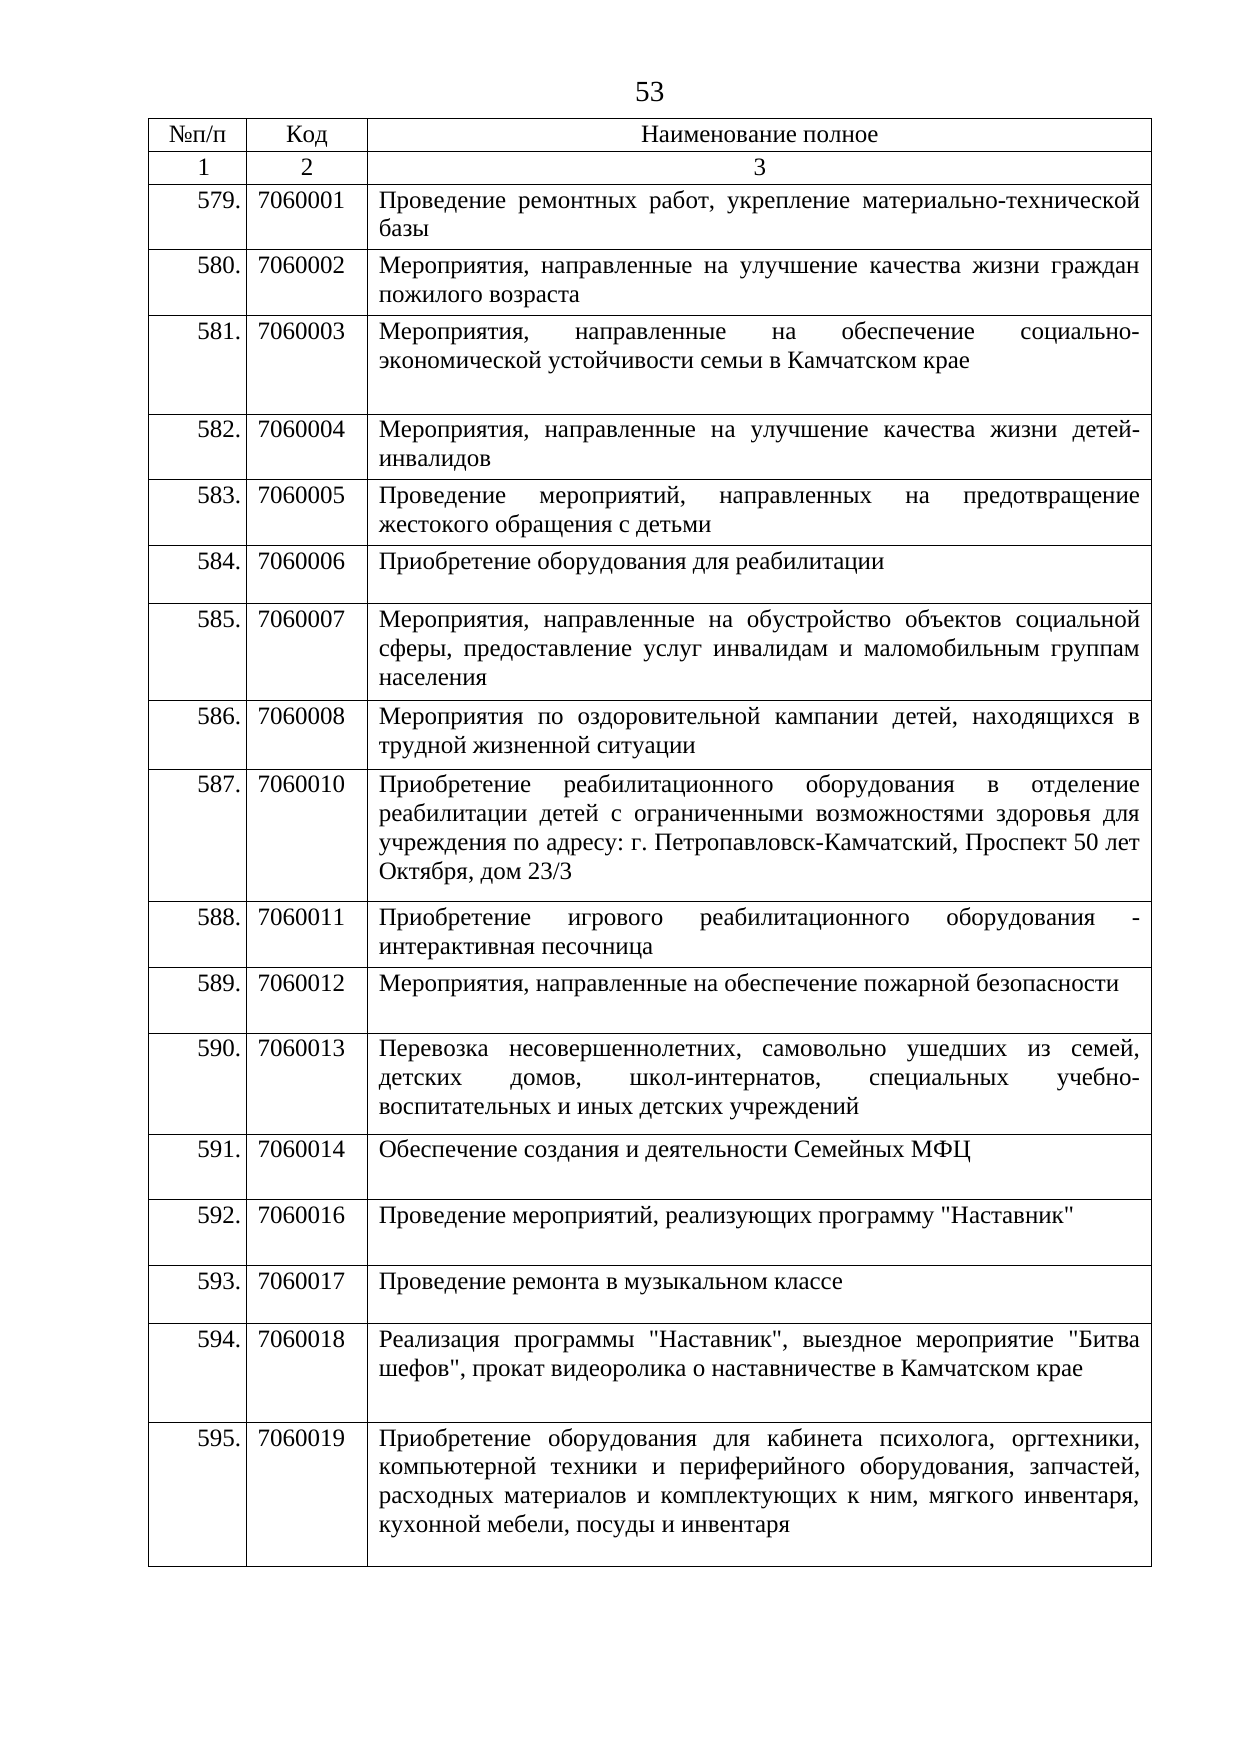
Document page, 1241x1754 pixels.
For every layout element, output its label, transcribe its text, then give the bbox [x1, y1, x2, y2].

table_cell [149, 902, 246, 967]
table_cell Приобретение оборудования для реабилитации [368, 546, 1151, 603]
table_cell Проведение мероприятий, направленных на предотвращение жестокого обращения с детьми [368, 480, 1151, 545]
table_cell Мероприятия, направленные на обеспечение пожарной безопасности [368, 968, 1151, 1032]
table_cell [149, 546, 246, 603]
table_cell 7060012 [247, 968, 367, 1032]
table_cell [149, 604, 246, 700]
table_cell 7060011 [247, 902, 367, 967]
table_cell 7060016 [247, 1200, 367, 1265]
table_header Код [247, 119, 367, 151]
table_cell [149, 1266, 246, 1323]
table_cell 7060019 [247, 1423, 367, 1566]
table_cell [149, 185, 246, 249]
table_cell Приобретение игрового реабилитационного оборудования - интерактивная песочница [368, 902, 1151, 967]
table_cell 7060003 [247, 316, 367, 413]
table_cell 7060001 [247, 185, 367, 249]
table_cell Приобретение реабилитационного оборудования в отделение реабилитации детей с ограниченными возможностями здоровья для учреждения по адресу: г. Петропавловск-Камчатский, Проспект 50 лет Октября, дом 23/3 [368, 770, 1151, 901]
table_cell 7060008 [247, 701, 367, 768]
table_cell [149, 1423, 246, 1566]
table_cell Мероприятия, направленные на обеспечение социально-экономической устойчивости семьи в Камчатском крае [368, 316, 1151, 413]
table_header №п/п [149, 119, 246, 151]
table_cell 2 [247, 152, 367, 184]
table_cell 7060013 [247, 1034, 367, 1133]
table_cell 7060014 [247, 1135, 367, 1199]
table_cell Мероприятия, направленные на улучшение качества жизни граждан пожилого возраста [368, 250, 1151, 315]
table_cell Мероприятия по оздоровительной кампании детей, находящихся в трудной жизненной ситуации [368, 701, 1151, 768]
table_cell 7060010 [247, 770, 367, 901]
table_cell [149, 316, 246, 413]
table_cell 7060007 [247, 604, 367, 700]
table_cell Проведение ремонтных работ, укрепление материально-технической базы [368, 185, 1151, 249]
table_header Наименование полное [368, 119, 1151, 151]
table_cell [149, 701, 246, 768]
table_cell 3 [368, 152, 1151, 184]
table_cell [149, 1135, 246, 1199]
table_cell [149, 1200, 246, 1265]
table_cell 7060006 [247, 546, 367, 603]
table_cell Реализация программы "Наставник", выездное мероприятие "Битва шефов", прокат видеоролика о наставничестве в Камчатском крае [368, 1324, 1151, 1422]
table_cell 7060002 [247, 250, 367, 315]
table_cell Мероприятия, направленные на улучшение качества жизни детей-инвалидов [368, 415, 1151, 479]
table_cell [149, 415, 246, 479]
table_cell Проведение мероприятий, реализующих программу "Наставник" [368, 1200, 1151, 1265]
table_cell [149, 968, 246, 1032]
table_cell 7060005 [247, 480, 367, 545]
table_cell 7060017 [247, 1266, 367, 1323]
table_cell Обеспечение создания и деятельности Семейных МФЦ [368, 1135, 1151, 1199]
table_cell 7060004 [247, 415, 367, 479]
table_cell Проведение ремонта в музыкальном классе [368, 1266, 1151, 1323]
table_cell [149, 480, 246, 545]
table_cell 1 [149, 152, 246, 184]
table_cell Приобретение оборудования для кабинета психолога, оргтехники, компьютерной техники и периферийного оборудования, запчастей, расходных материалов и комплектующих к ним, мягкого инвентаря, кухонной мебели, посуды и инвентаря [368, 1423, 1151, 1566]
table_cell [149, 1034, 246, 1133]
table_cell 7060018 [247, 1324, 367, 1422]
table_cell [149, 770, 246, 901]
table_cell [149, 1324, 246, 1422]
table_cell Мероприятия, направленные на обустройство объектов социальной сферы, предоставление услуг инвалидам и маломобильным группам населения [368, 604, 1151, 700]
table_cell [149, 250, 246, 315]
table_cell Перевозка несовершеннолетних, самовольно ушедших из семей, детских домов, школ-интернатов, специальных учебно-воспитательных и иных детских учреждений [368, 1034, 1151, 1133]
